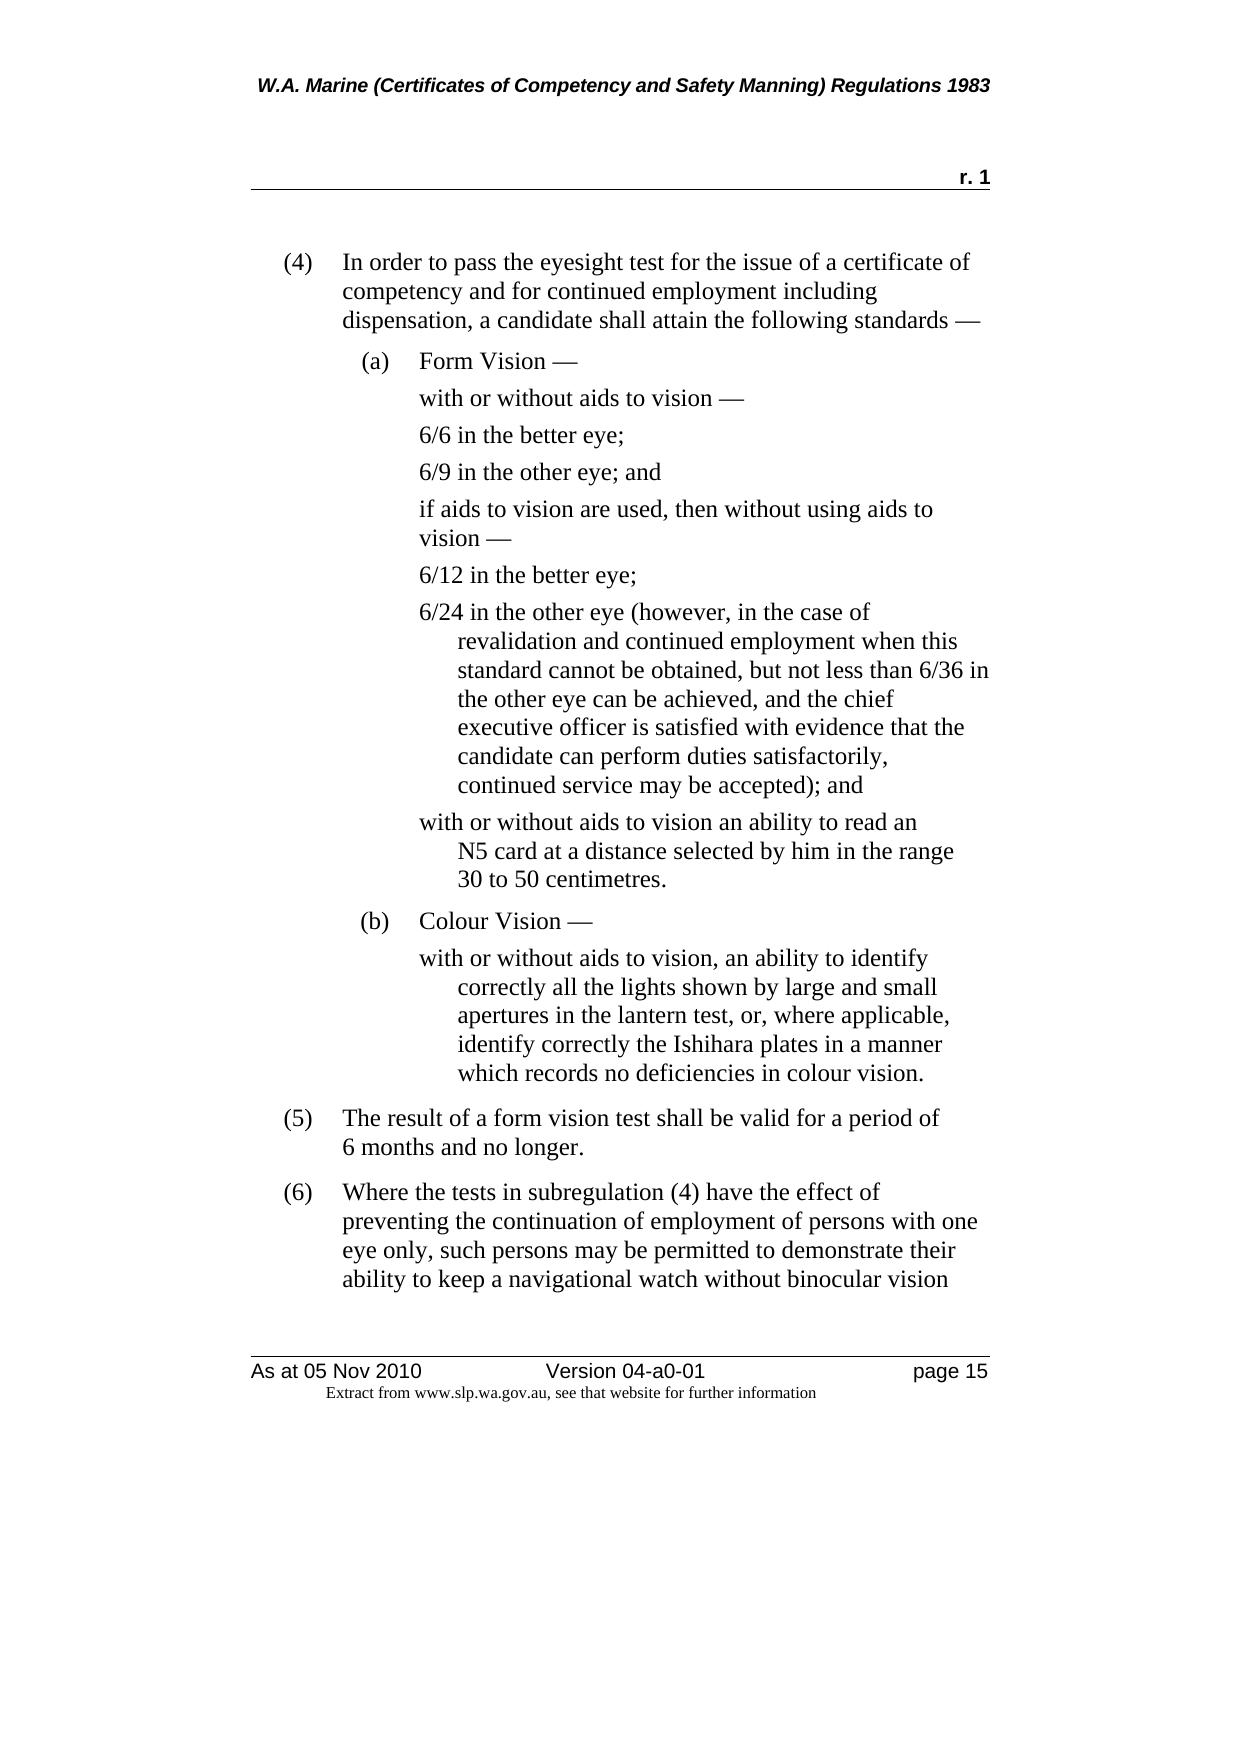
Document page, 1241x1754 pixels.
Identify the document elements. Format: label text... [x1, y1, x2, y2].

text with or without aids to vision — [251, 383, 990, 412]
text (a) Form Vision — [251, 346, 990, 375]
text with or without aids to vision an ability to read an N5 card at a distance selected by him in the range 30 to 50 centimetres. [251, 807, 990, 893]
text with or without aids to vision, an ability to identify correctly all the lights shown by large and small apertures in the lantern test, or, where applicable, identify correctly the Ishihara plates in a manner which records no deficiencies in colour vision. [251, 943, 990, 1087]
text if aids to vision are used, then without using aids to vision — [251, 494, 990, 552]
text (5) The result of a form vision test shall be valid for a period of 6 months and no longer. [251, 1103, 990, 1161]
text 6/24 in the other eye (however, in the case of revalidation and continued employment when this standard cannot be obtained, but not less than 6/36 in the other eye can be achieved, and the chief executive officer is satisfied with evidence that the candidate can perform duties satisfactorily, continued service may be accepted); and [251, 597, 990, 799]
text (4) In order to pass the eyesight test for the issue of a certificate of competency and for continued employment including dispensation, a candidate shall attain the following standards — [251, 247, 990, 334]
text 6/9 in the other eye; and [251, 457, 990, 486]
text 6/6 in the better eye; [251, 420, 990, 449]
text (b) Colour Vision — [251, 906, 990, 934]
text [251, 1177, 990, 1292]
text 6/12 in the better eye; [251, 560, 990, 589]
